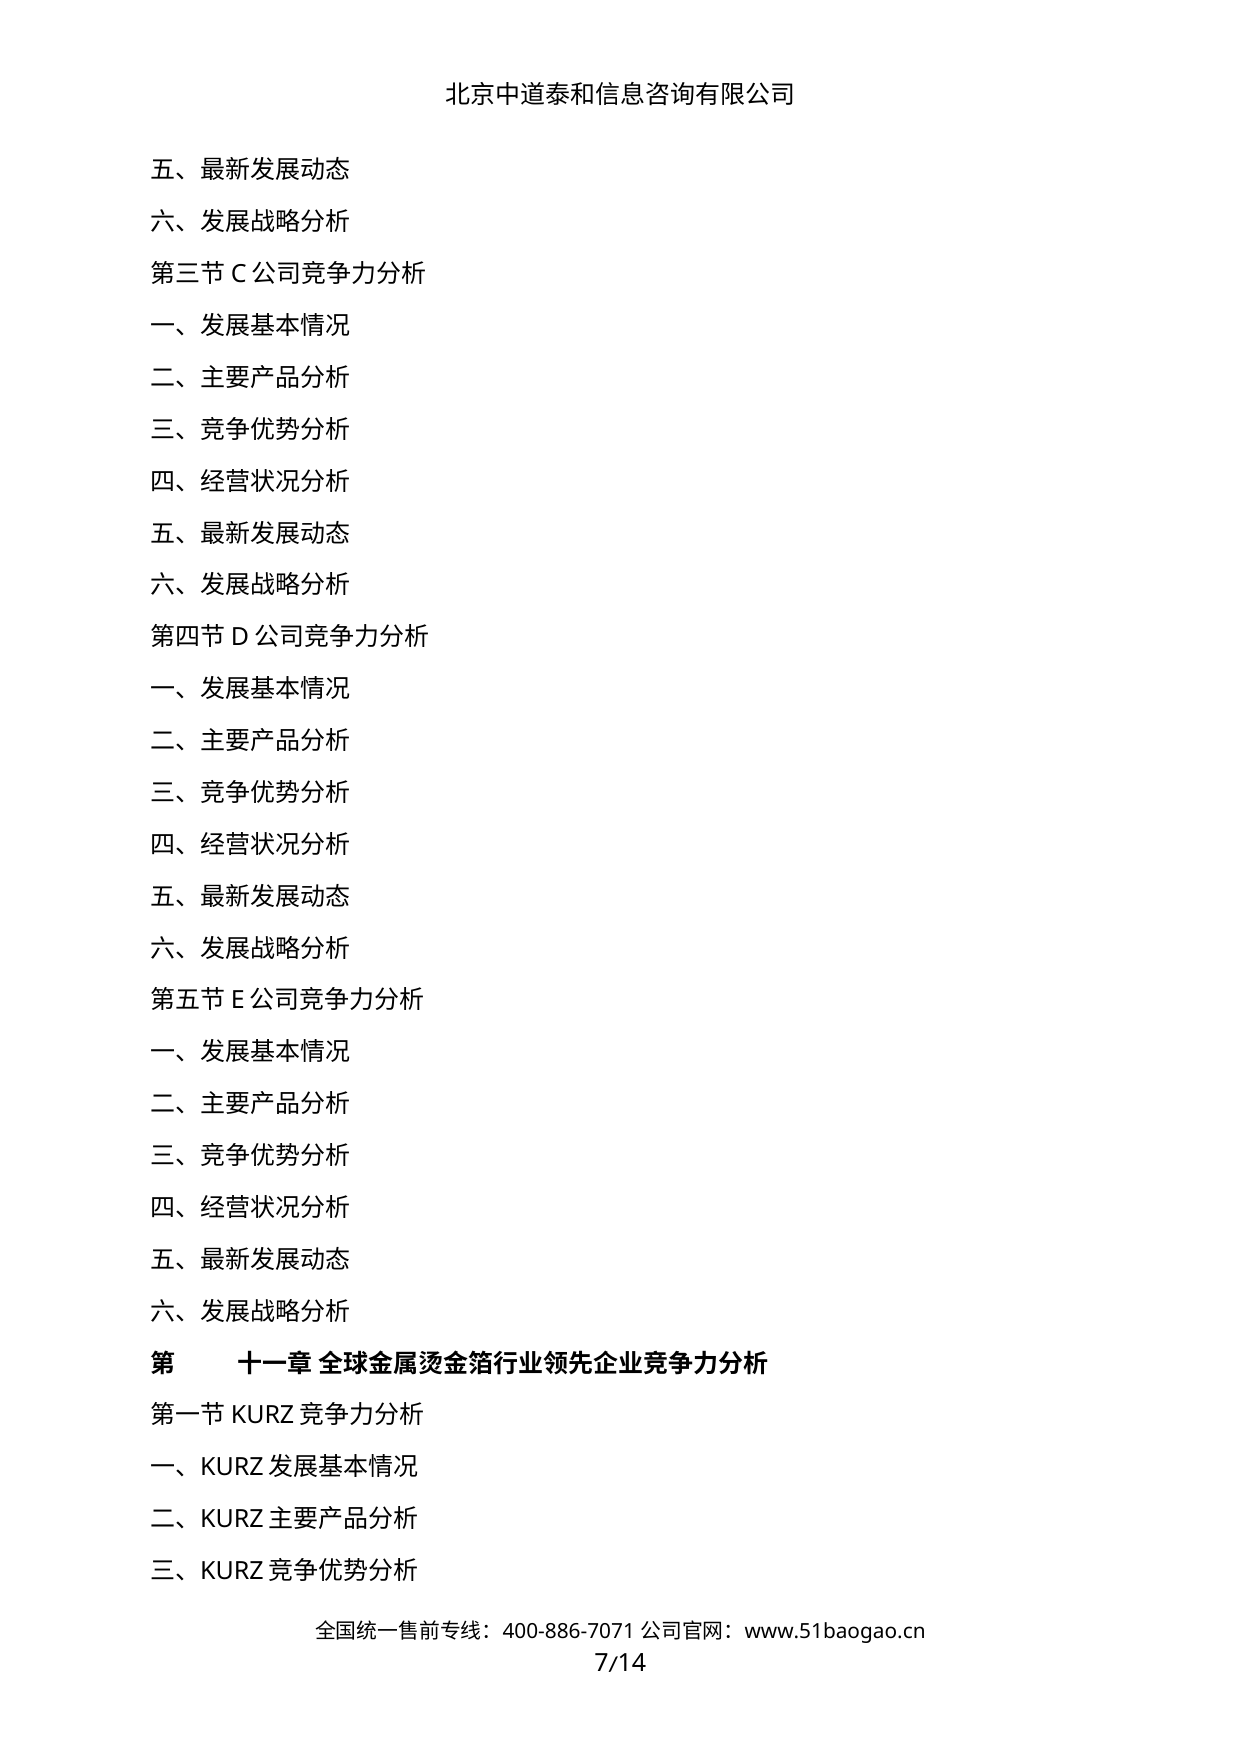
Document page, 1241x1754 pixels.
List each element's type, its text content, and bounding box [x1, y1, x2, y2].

text 一、发展基本情况 [150, 306, 1090, 342]
text 一、KURZ发展基本情况 [150, 1447, 1090, 1483]
text 六、发展战略分析 [150, 202, 1090, 238]
text 四、经营状况分析 [150, 1187, 1090, 1224]
text 第 十一章 全球金属烫金箔行业领先企业竞争力分析 [150, 1343, 1090, 1379]
text 第一节 KURZ竞争力分析 [150, 1395, 1090, 1431]
text 二、主要产品分析 [150, 721, 1090, 757]
text 五、最新发展动态 [150, 1239, 1090, 1276]
text 三、竞争优势分析 [150, 409, 1090, 446]
text 一、发展基本情况 [150, 669, 1090, 705]
text 三、竞争优势分析 [150, 772, 1090, 809]
text 六、发展战略分析 [150, 928, 1090, 964]
text 六、发展战略分析 [150, 565, 1090, 601]
text 二、主要产品分析 [150, 1084, 1090, 1120]
text 二、KURZ主要产品分析 [150, 1499, 1090, 1535]
text 五、最新发展动态 [150, 513, 1090, 549]
text 三、KURZ竞争优势分析 [150, 1551, 1090, 1587]
text 四、经营状况分析 [150, 824, 1090, 861]
text 六、发展战略分析 [150, 1291, 1090, 1327]
text 四、经营状况分析 [150, 461, 1090, 497]
text 第三节 C公司竞争力分析 [150, 254, 1090, 290]
text 第五节 E公司竞争力分析 [150, 980, 1090, 1016]
text 第四节 D公司竞争力分析 [150, 617, 1090, 653]
text 五、最新发展动态 [150, 150, 1090, 186]
text 一、发展基本情况 [150, 1032, 1090, 1068]
text 三、竞争优势分析 [150, 1136, 1090, 1172]
text 二、主要产品分析 [150, 357, 1090, 394]
text 五、最新发展动态 [150, 876, 1090, 912]
